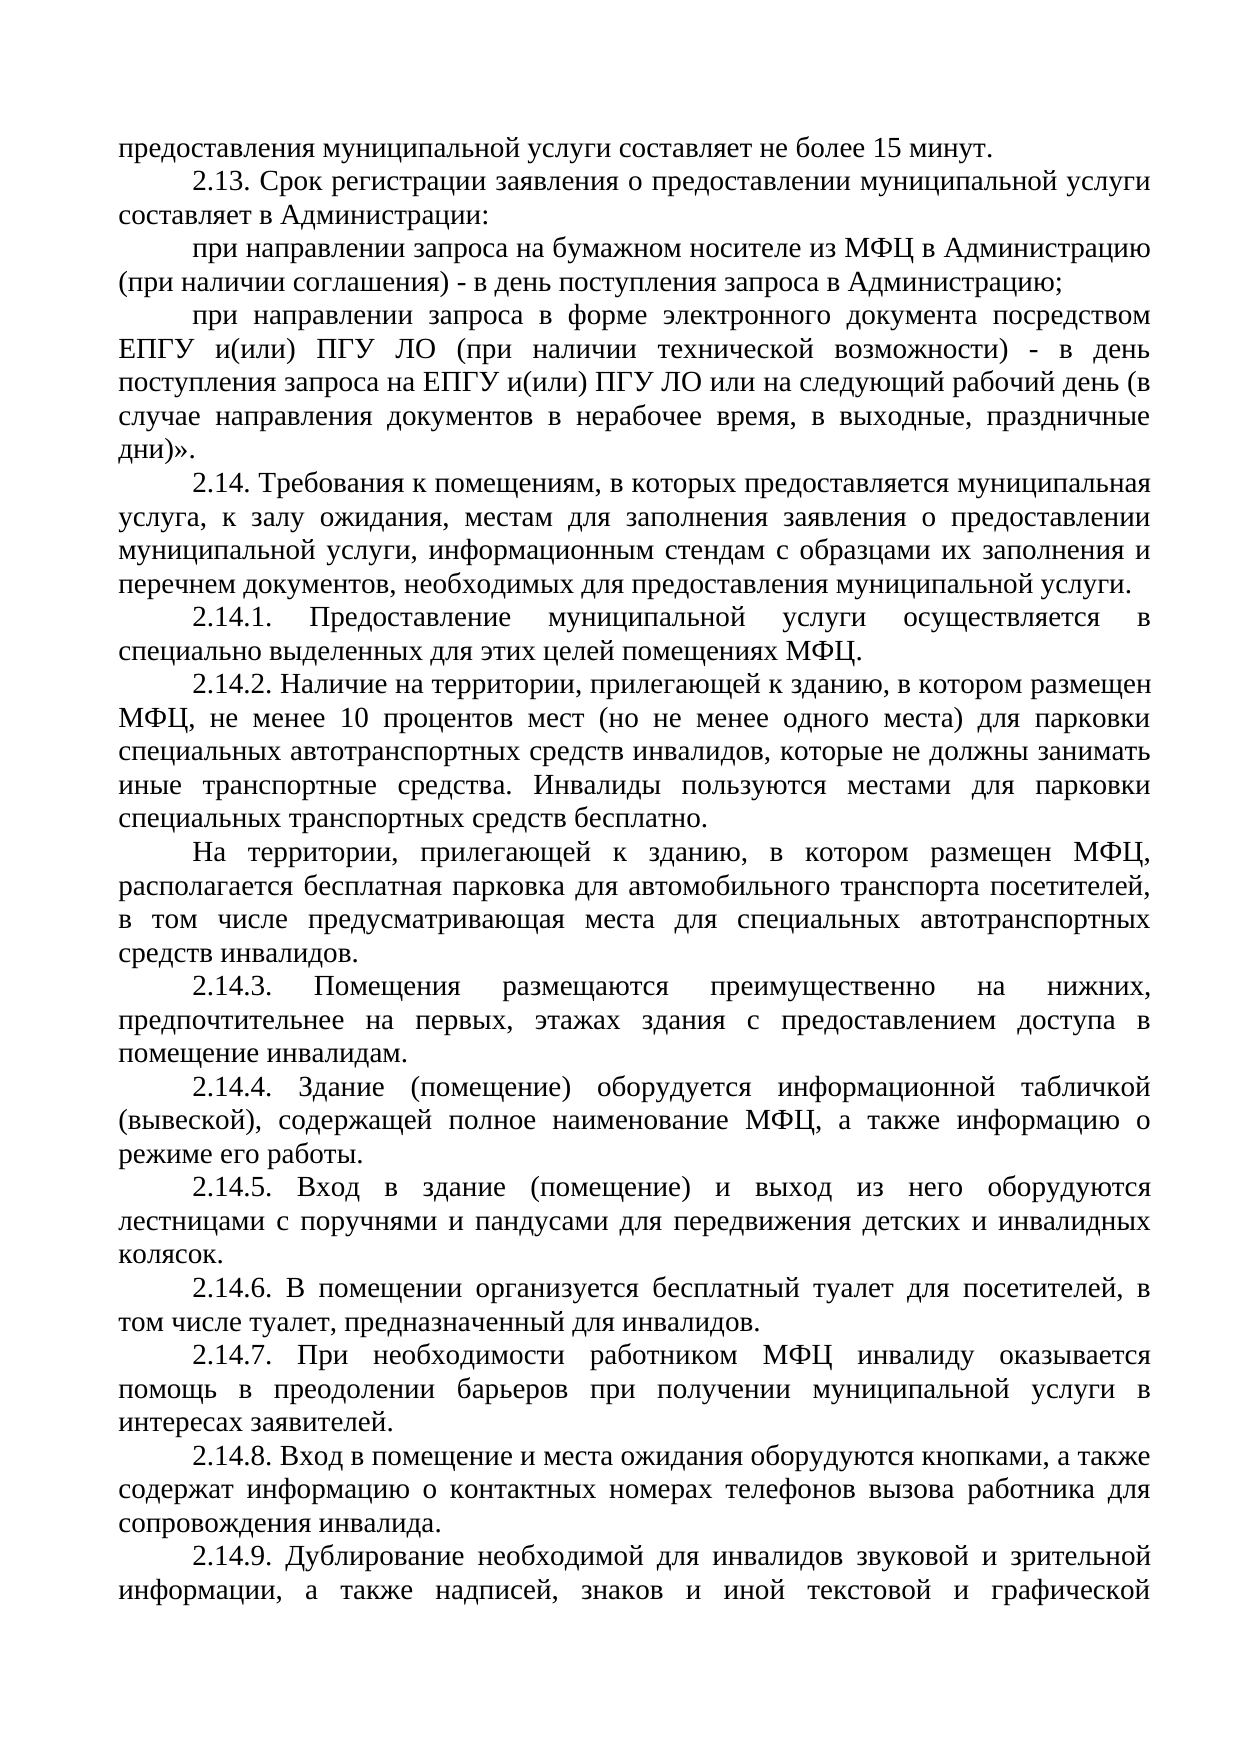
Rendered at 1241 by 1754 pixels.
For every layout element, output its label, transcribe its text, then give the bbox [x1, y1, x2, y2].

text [118, 130, 1152, 163]
text 2.14. Требования к помещениям, в которых предоставляется муниципальная услуга, к залу ожидания, местам для заполнения заявления о предоставлении муниципальной услуги, информационным стендам с образцами их заполнения и перечнем документов, необходимых для предоставления муниципальной услуги. [118, 465, 1152, 599]
text 2.14.2. Наличие на территории, прилегающей к зданию, в котором размещен МФЦ, не менее 10 процентов мест (но не менее одного места) для парковки специальных автотранспортных средств инвалидов, которые не должны занимать иные транспортные средства. Инвалиды пользуются местами для парковки специальных транспортных средств бесплатно. [118, 666, 1152, 834]
text 2.14.5. Вход в здание (помещение) и выход из него оборудуются лестницами с поручнями и пандусами для передвижения детских и инвалидных колясок. [118, 1169, 1152, 1270]
text при направлении запроса в форме электронного документа посредством ЕПГУ и(или) ПГУ ЛО (при наличии технической возможности) - в день поступления запроса на ЕПГУ и(или) ПГУ ЛО или на следующий рабочий день (в случае направления документов в нерабочее время, в выходные, праздничные дни)». [118, 297, 1152, 465]
text 2.13. Срок регистрации заявления о предоставлении муниципальной услуги составляет в Администрации: [118, 163, 1152, 230]
text 2.14.8. Вход в помещение и места ожидания оборудуются кнопками, а также содержат информацию о контактных номерах телефонов вызова работника для сопровождения инвалида. [118, 1438, 1152, 1538]
text 2.14.4. Здание (помещение) оборудуется информационной табличкой (вывеской), содержащей полное наименование МФЦ, а также информацию о режиме его работы. [118, 1069, 1152, 1169]
text 2.14.1. Предоставление муниципальной услуги осуществляется в специально выделенных для этих целей помещениях МФЦ. [118, 599, 1152, 666]
text при направлении запроса на бумажном носителе из МФЦ в Администрацию (при наличии соглашения) - в день поступления запроса в Администрацию; [118, 230, 1152, 297]
text На территории, прилегающей к зданию, в котором размещен МФЦ, располагается бесплатная парковка для автомобильного транспорта посетителей, в том числе предусматривающая места для специальных автотранспортных средств инвалидов. [118, 834, 1152, 968]
text 2.14.6. В помещении организуется бесплатный туалет для посетителей, в том числе туалет, предназначенный для инвалидов. [118, 1270, 1152, 1337]
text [118, 1538, 1152, 1606]
text 2.14.3. Помещения размещаются преимущественно на нижних, предпочтительнее на первых, этажах здания с предоставлением доступа в помещение инвалидам. [118, 968, 1152, 1069]
text 2.14.7. При необходимости работником МФЦ инвалиду оказывается помощь в преодолении барьеров при получении муниципальной услуги в интересах заявителей. [118, 1337, 1152, 1438]
